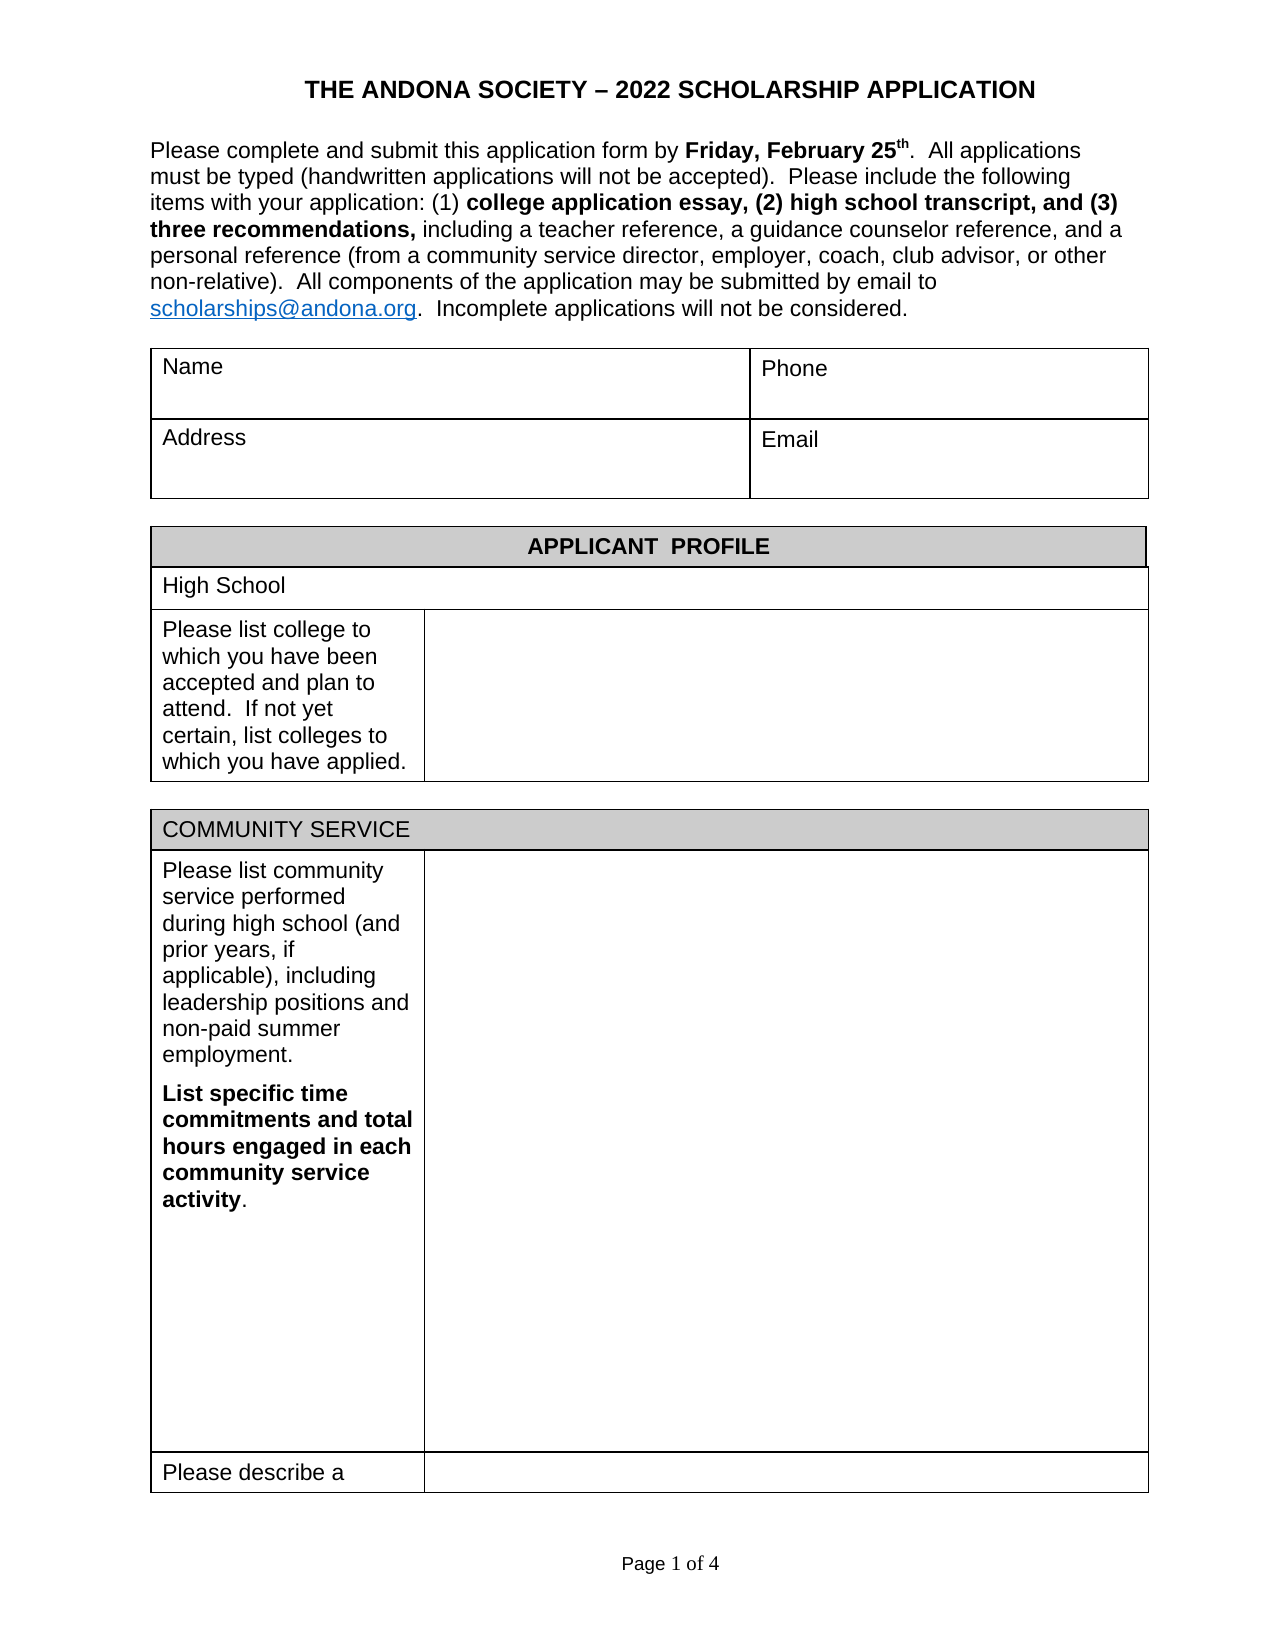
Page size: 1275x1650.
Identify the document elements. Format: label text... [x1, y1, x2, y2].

table_cell [425, 851, 1148, 1451]
table_cell Please list college to which you have been accepted and plan to attend. If not yet certain, list colleges to which you have applied. [152, 610, 424, 781]
table_cell High School [152, 568, 1148, 608]
table_header [424, 810, 1148, 849]
table_header APPLICANT PROFILE [152, 527, 1145, 566]
table_cell [425, 1453, 1148, 1492]
text Please complete and submit this application form by Friday, February 25th. All applications must be typed (handwritten applications will not be accepted). Please include the following items with your application: (1) college application essay, (2) high school transcript, and (3) three recommendations, including a teacher reference, a guidance counselor reference, and a personal reference (from a community service director, employer, coach, club advisor, or other non-relative). All components of the application may be submitted by email to scholarships@andona.org. Incomplete applications will not be considered. [150, 137, 1125, 321]
table_cell [425, 610, 1148, 781]
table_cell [152, 1453, 424, 1492]
table_cell Please list community service performed during high school (and prior years, if applicable), including leadership positions and non-paid summer employment. List specific time commitments and total hours engaged in each community service activity. [152, 851, 424, 1451]
table_cell Email [751, 420, 1148, 498]
table_cell Address [152, 420, 749, 498]
table_header COMMUNITY SERVICE [152, 810, 424, 849]
table_header Name [152, 349, 749, 418]
table_header Phone [751, 349, 1148, 418]
